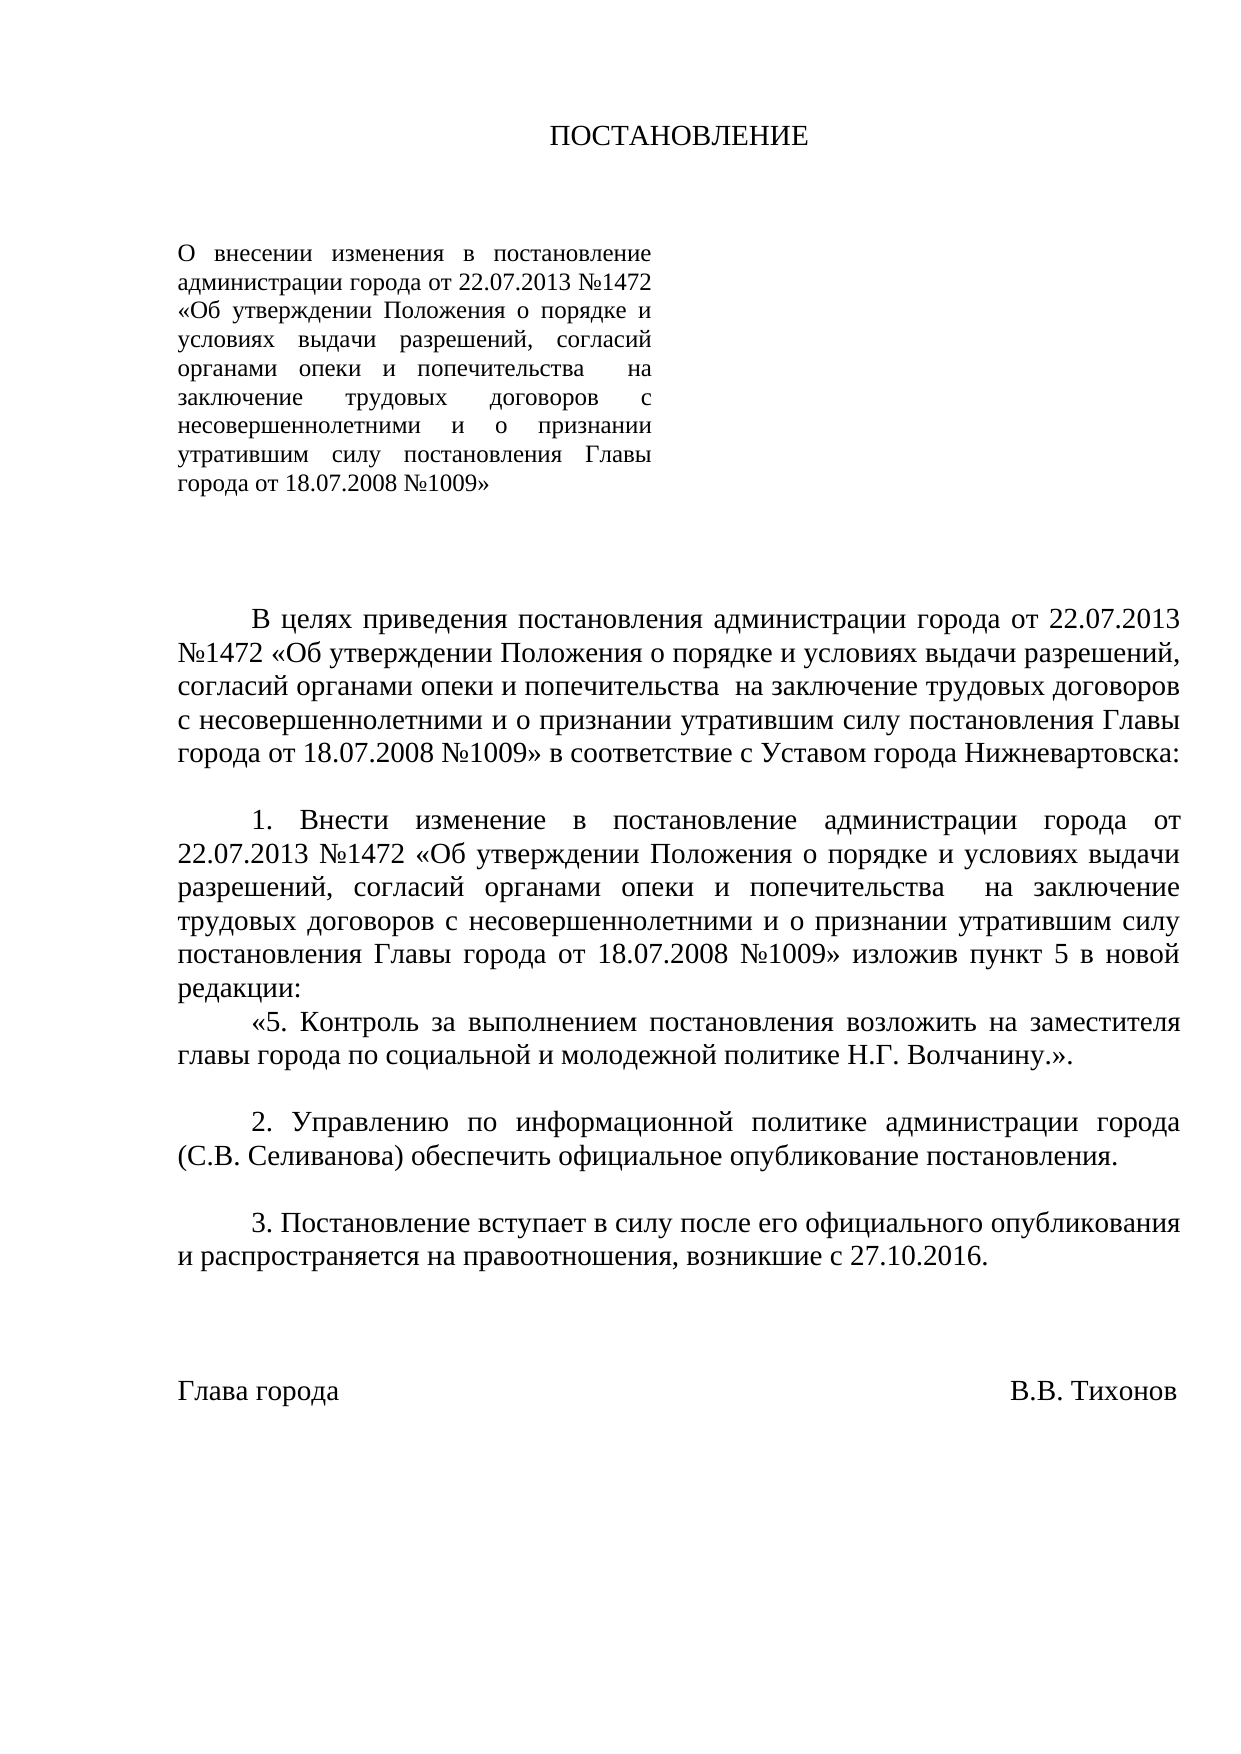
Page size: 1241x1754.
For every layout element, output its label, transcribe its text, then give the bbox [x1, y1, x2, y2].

text Глава города В.В. Тихонов [177, 1373, 1181, 1406]
text 3. Постановление вступает в силу после его официального опубликования и распространяется на правоотношения, возникшие с 27.10.2016. [177, 1205, 1181, 1272]
text В целях приведения постановления администрации города от 22.07.2013 №1472 «Об утверждении Положения о порядке и условиях выдачи разрешений, согласий органами опеки и попечительства на заключение трудовых договоров с несовершеннолетними и о признании утратившим силу постановления Главы города от 18.07.2008 №1009» в соответствие с Уставом города Нижневартовска: [177, 601, 1181, 769]
text 1. Внести изменение в постановление администрации города от 22.07.2013 №1472 «Об утверждении Положения о порядке и условиях выдачи разрешений, согласий органами опеки и попечительства на заключение трудовых договоров с несовершеннолетними и о признании утратившим силу постановления Главы города от 18.07.2008 №1009» изложив пункт 5 в новой редакции: [177, 802, 1181, 1004]
text ПОСТАНОВЛЕНИЕ [177, 118, 1181, 152]
text 2. Управлению по информационной политике администрации города (С.В. Селиванова) обеспечить официальное опубликование постановления. [177, 1104, 1181, 1171]
text «5. Контроль за выполнением постановления возложить на заместителя главы города по социальной и молодежной политике Н.Г. Волчанину.». [177, 1004, 1181, 1071]
text О внесении изменения в постановление администрации города от 22.07.2013 №1472 «Об утверждении Положения о порядке и условиях выдачи разрешений, согласий органами опеки и попечительства на заключение трудовых договоров с несовершеннолетними и о признании утратившим силу постановления Главы города от 18.07.2008 №1009» [177, 238, 652, 497]
